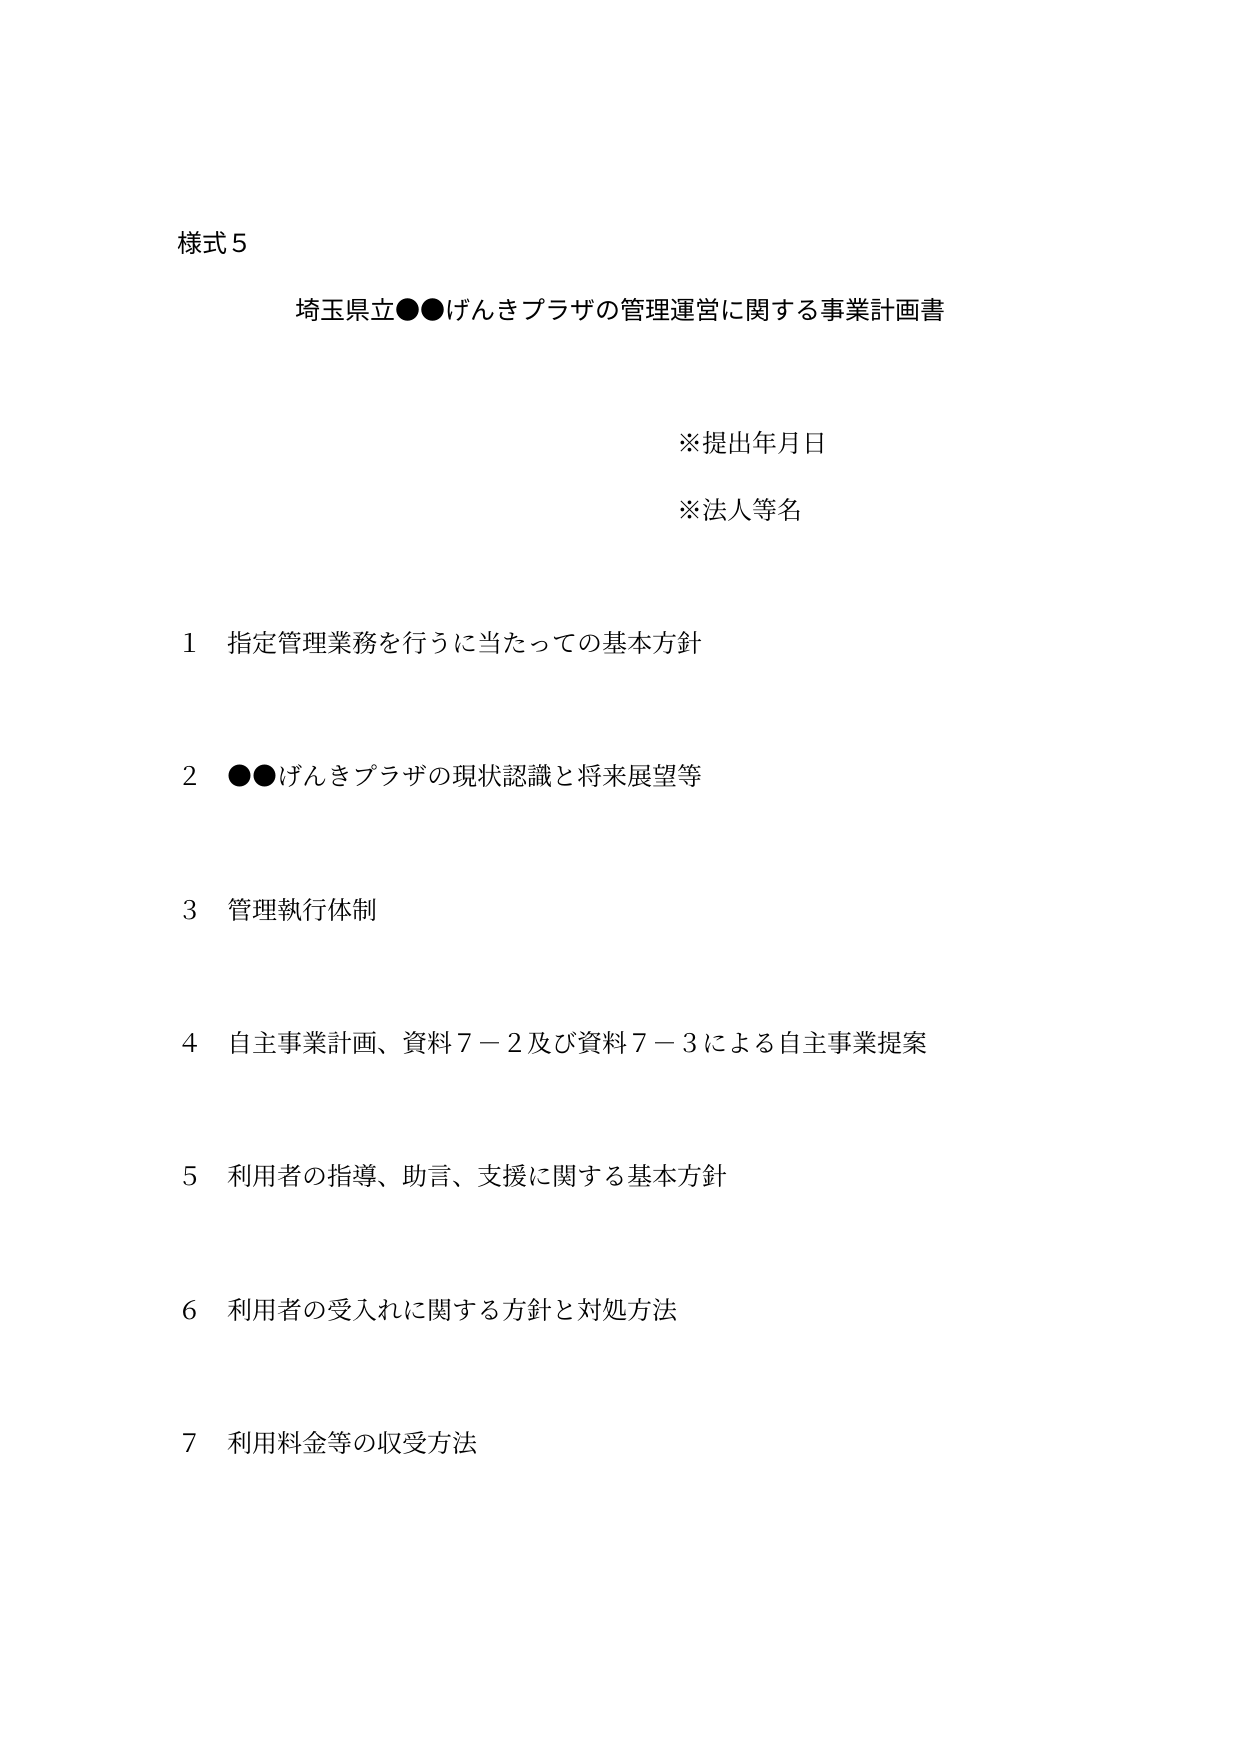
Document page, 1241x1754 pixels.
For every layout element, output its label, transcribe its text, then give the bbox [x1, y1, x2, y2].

text 埼玉県立●●げんきプラザの管理運営に関する事業計画書 [177, 275, 1063, 342]
text ６ 利用者の受入れに関する方針と対処方法 [177, 1275, 1063, 1342]
text ４ 自主事業計画、資料７－２及び資料７－３による自主事業提案 [177, 1008, 1063, 1075]
text ３ 管理執行体制 [177, 875, 1063, 942]
text ※提出年月日 [177, 408, 1063, 475]
text 様式５ [177, 208, 1063, 275]
text ５ 利用者の指導、助言、支援に関する基本方針 [177, 1142, 1063, 1208]
text ２ ●●げんきプラザの現状認識と将来展望等 [177, 742, 1063, 808]
text １ 指定管理業務を行うに当たっての基本方針 [177, 608, 1063, 675]
text ※法人等名 [177, 475, 1063, 542]
text ７ 利用料金等の収受方法 [177, 1408, 1063, 1475]
